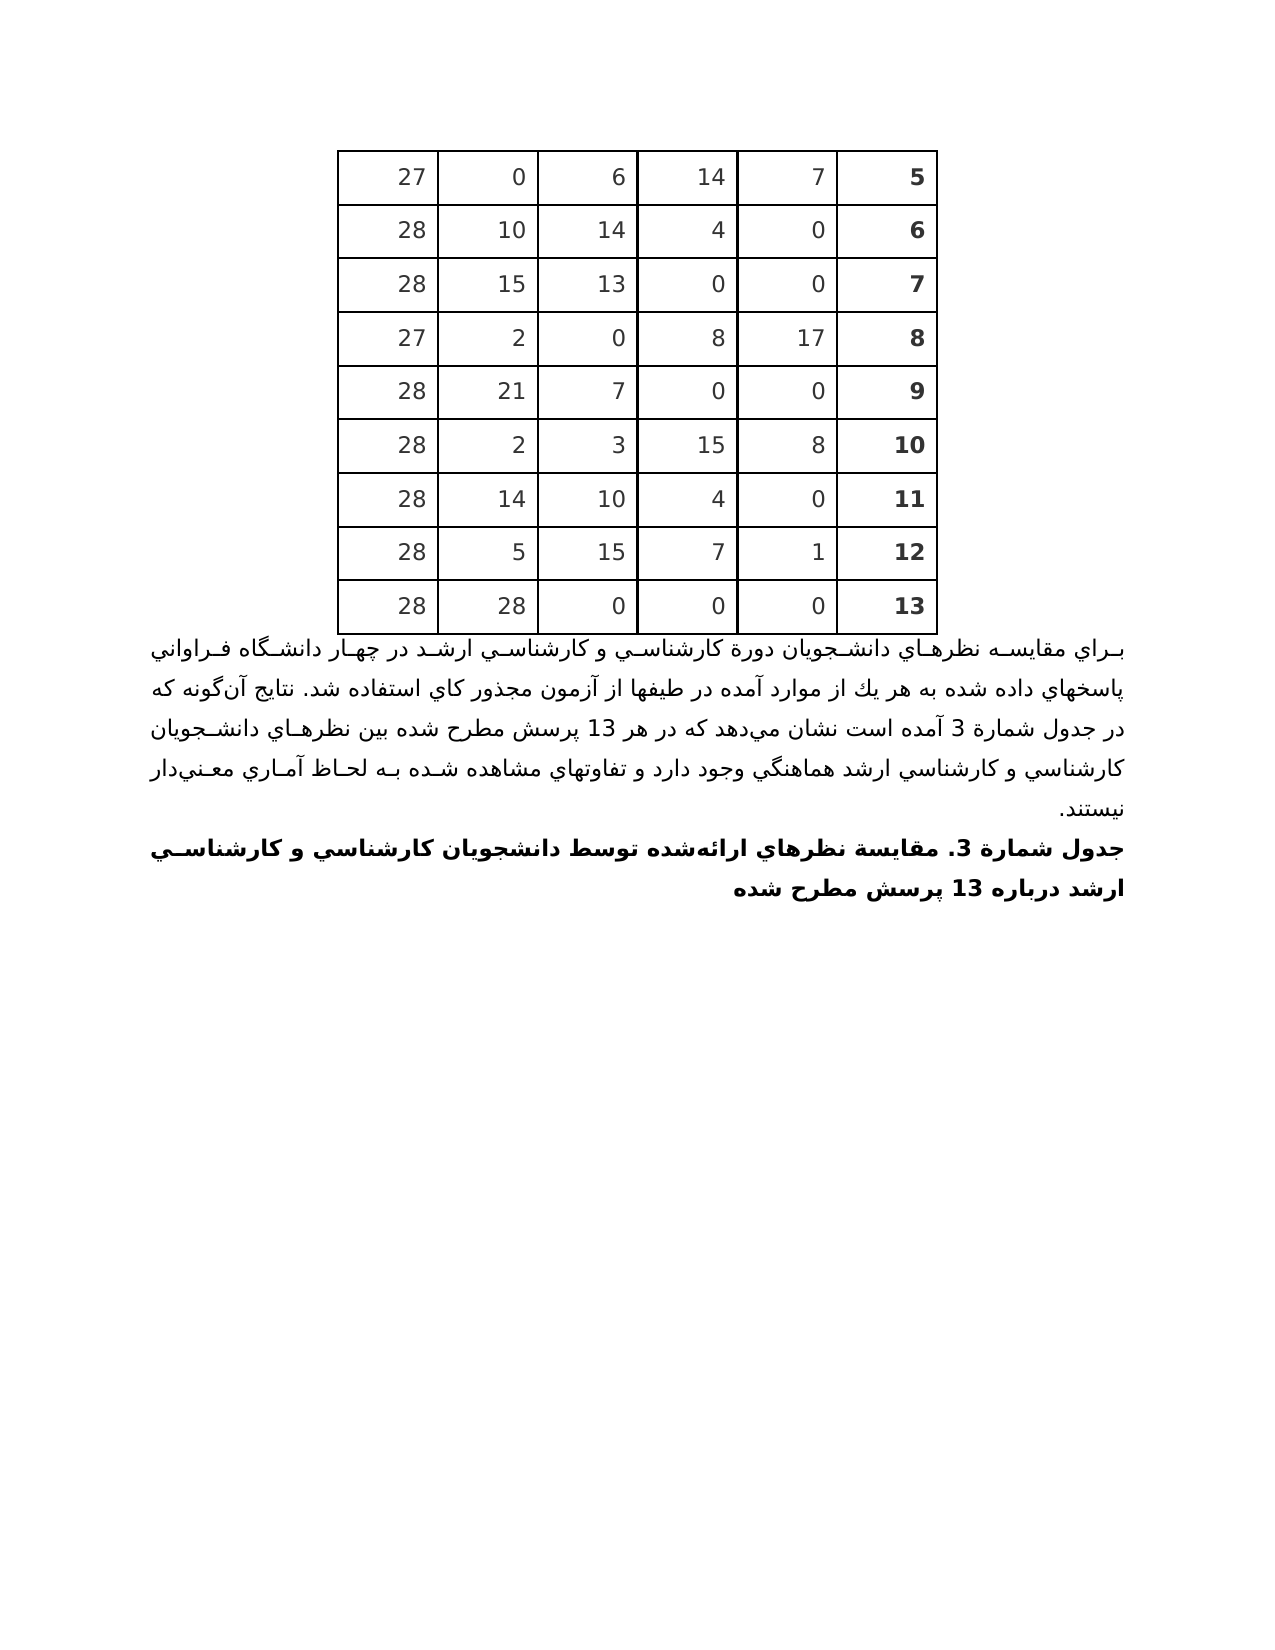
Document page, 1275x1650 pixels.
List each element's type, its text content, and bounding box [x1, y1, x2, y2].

table_cell 0 [739, 474, 836, 526]
text جدول شمارة 3. مقايسة نظرهاي ارائه‌شده توسط دانشجويان كارشناسي و كارشناسي ارشد درباره 13 پرسش مطرح شده [150, 835, 1125, 902]
table_cell 0 [739, 367, 836, 418]
table_cell 8 [838, 313, 936, 364]
table_cell 21 [439, 367, 537, 418]
table_cell 9 [838, 367, 936, 418]
table_cell 13 [838, 581, 936, 633]
table_cell 28 [339, 259, 437, 311]
table_cell 14 [639, 152, 736, 204]
table_cell 6 [539, 152, 636, 204]
table_cell 1 [739, 528, 836, 579]
table_cell 5 [838, 152, 936, 204]
table_cell 17 [739, 313, 836, 364]
table_cell 10 [539, 474, 636, 526]
table_cell 0 [639, 367, 736, 418]
table_cell 4 [639, 206, 736, 257]
table_cell 10 [838, 420, 936, 472]
table_cell 0 [439, 152, 537, 204]
table_cell 28 [339, 581, 437, 633]
table_cell 10 [439, 206, 537, 257]
table_cell 28 [439, 581, 537, 633]
table_cell 28 [339, 206, 437, 257]
table_cell 28 [339, 474, 437, 526]
table_cell 12 [838, 528, 936, 579]
table_cell 15 [539, 528, 636, 579]
table_cell 4 [639, 474, 736, 526]
table_cell 7 [539, 367, 636, 418]
table_cell 13 [539, 259, 636, 311]
table_cell 0 [739, 206, 836, 257]
table_cell 15 [439, 259, 537, 311]
table_cell 0 [639, 581, 736, 633]
table_cell 0 [739, 259, 836, 311]
table_cell 5 [439, 528, 537, 579]
text براي مقايسه نظرهاي دانشجويان دورة كارشناسي و كارشناسي ارشد در چهار دانشگاه فراواني پاسخهاي داده شده به هر يك از موارد آمده در طيفها از آزمون مجذور كاي استفاده شد. نتايج آن‌گونه كه در جدول شمارة 3 آمده است نشان مي‌دهد كه در هر 13 پرسش مطرح شده بين نظرهاي دانشجويان كارشناسي و كارشناسي ارشد هماهنگي وجود دارد و تفاوتهاي مشاهده شده به لحاظ آماري معني‌دار نيستند. [150, 635, 1125, 822]
table_cell 14 [539, 206, 636, 257]
table_cell 2 [439, 420, 537, 472]
table_cell 2 [439, 313, 537, 364]
table_cell 27 [339, 152, 437, 204]
table_cell 0 [539, 313, 636, 364]
table_cell 27 [339, 313, 437, 364]
table_cell 7 [639, 528, 736, 579]
table_cell 28 [339, 367, 437, 418]
table_cell 8 [639, 313, 736, 364]
table_cell 0 [739, 581, 836, 633]
table_cell 3 [539, 420, 636, 472]
table_cell 28 [339, 420, 437, 472]
table_cell 7 [838, 259, 936, 311]
table_cell 0 [639, 259, 736, 311]
table_cell 15 [639, 420, 736, 472]
table_cell 7 [739, 152, 836, 204]
table_cell 14 [439, 474, 537, 526]
table_cell 11 [838, 474, 936, 526]
table_cell 6 [838, 206, 936, 257]
table_cell 8 [739, 420, 836, 472]
table_cell 0 [539, 581, 636, 633]
table_cell 28 [339, 528, 437, 579]
